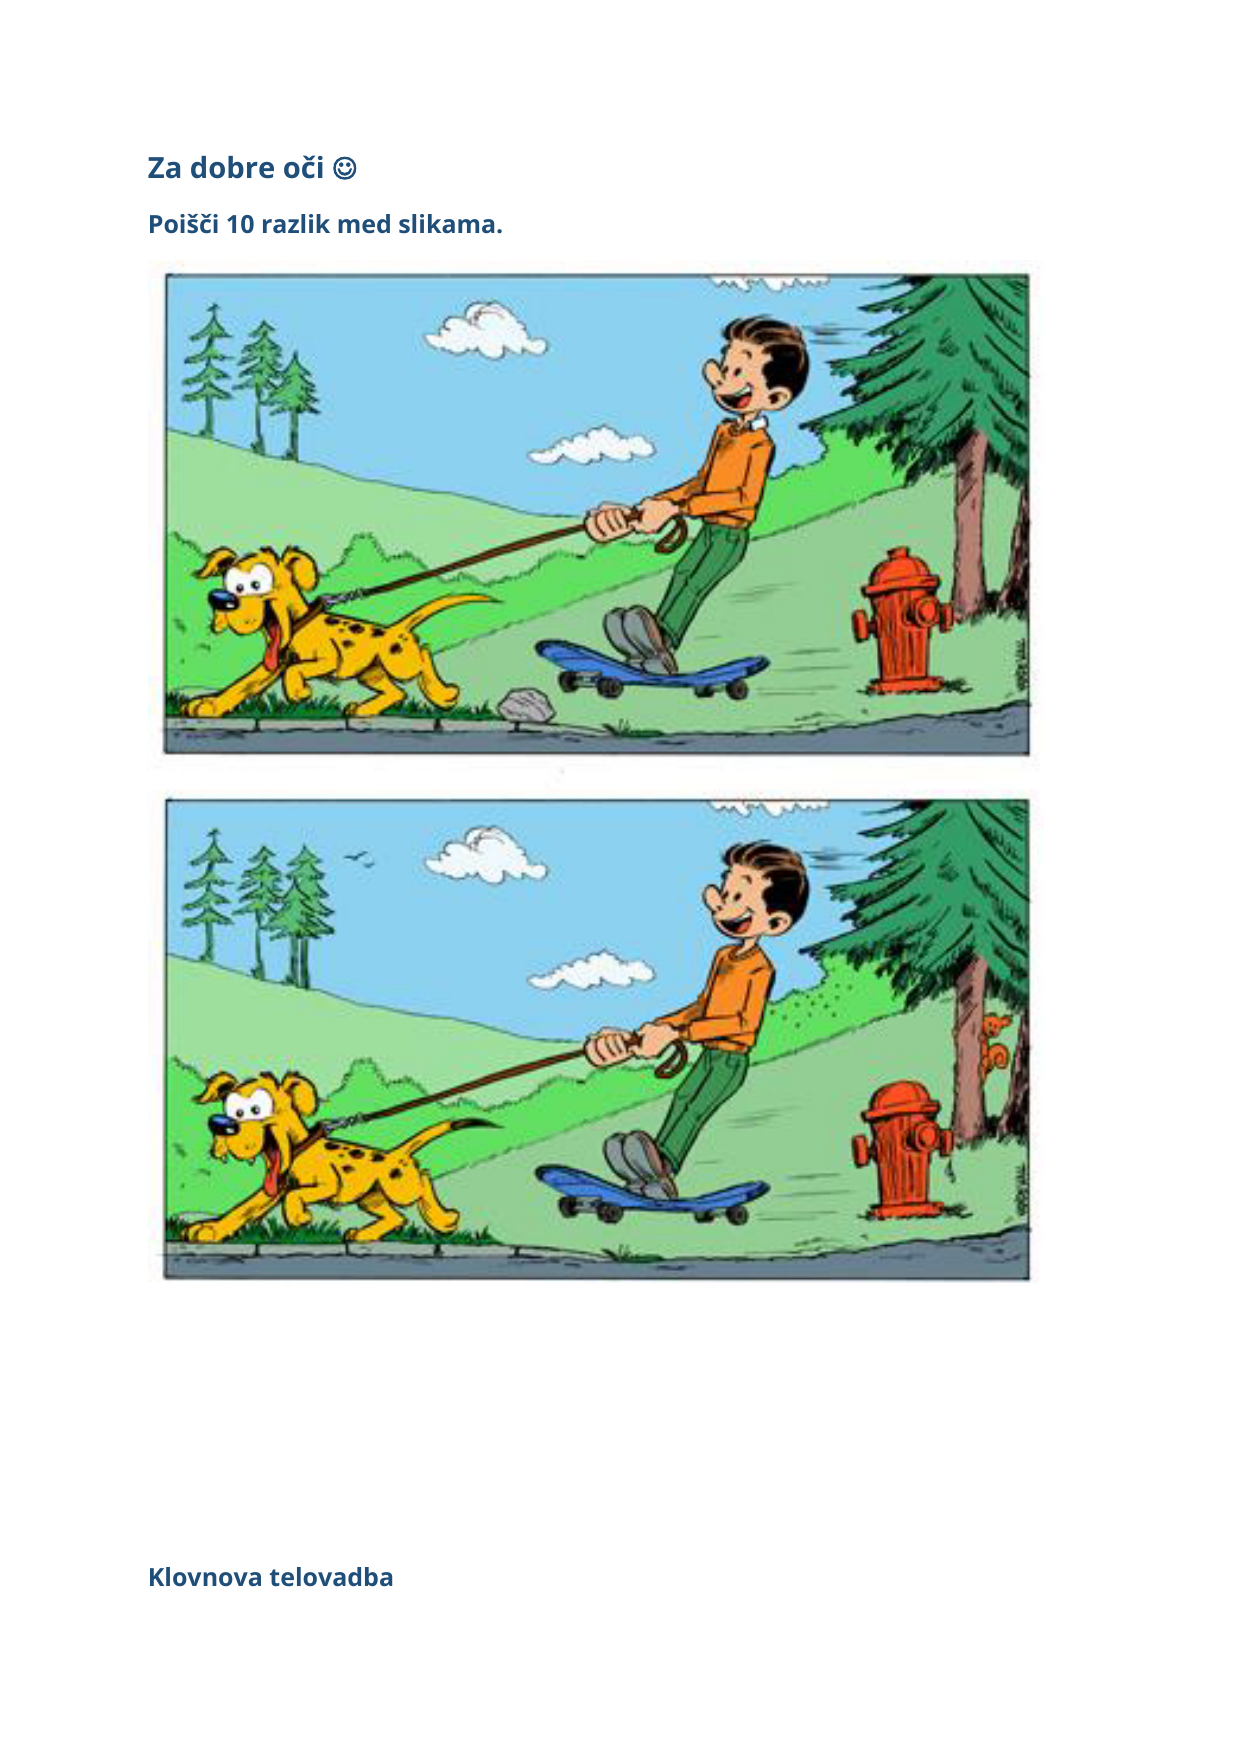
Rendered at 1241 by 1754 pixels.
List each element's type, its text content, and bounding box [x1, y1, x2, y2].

text Za dobre oči [148, 148, 1093, 187]
text Klovnova telovadba [148, 1560, 1093, 1594]
text Poišči 10 razlik med slikama. [148, 207, 1093, 241]
